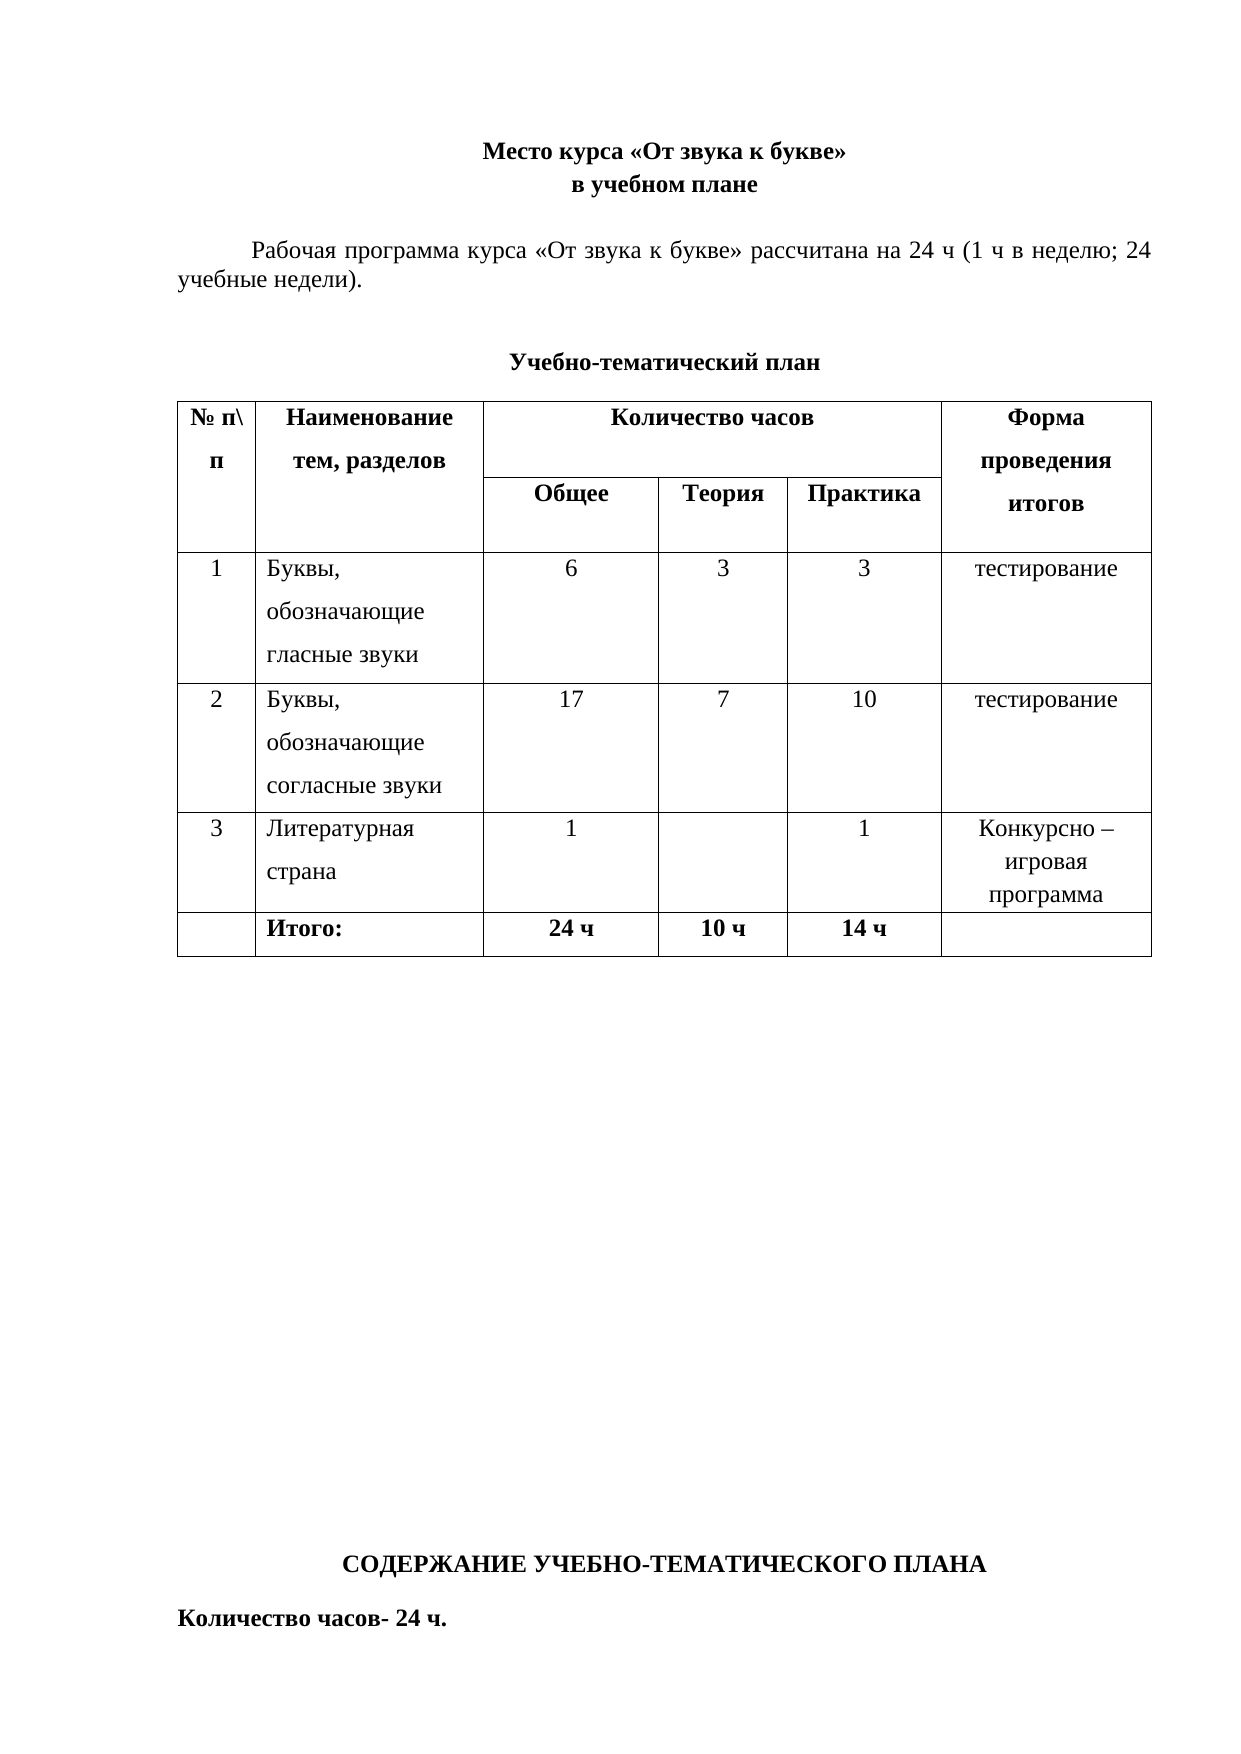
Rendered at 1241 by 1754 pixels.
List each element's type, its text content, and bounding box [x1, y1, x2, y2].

table_cell 10 [788, 684, 941, 812]
table_header № п\п [178, 402, 255, 552]
table_cell 1 [178, 553, 255, 683]
table_cell 2 [178, 684, 255, 812]
table_cell Буквы, обозначающие гласные звуки [256, 553, 483, 683]
table_cell Литературная страна [256, 813, 483, 912]
table_cell тестирование [942, 553, 1151, 683]
table_cell тестирование [942, 684, 1151, 812]
text Место курса «От звука к букве» [177, 136, 1152, 165]
table_cell [178, 913, 255, 956]
text Рабочая программа курса «От звука к букве» рассчитана на 24 ч (1 ч в неделю; 24 учебные недели). [177, 236, 1152, 293]
table_cell 10 ч [659, 913, 787, 956]
table_cell Общее [484, 478, 658, 552]
table_cell 3 [178, 813, 255, 912]
table_cell 1 [788, 813, 941, 912]
table_cell [659, 813, 787, 912]
table_header Наименование тем, разделов [256, 402, 483, 552]
table_cell Итого: [256, 913, 483, 956]
table_header Количество часов [484, 402, 941, 477]
table_cell 3 [788, 553, 941, 683]
table_cell [942, 913, 1151, 956]
table_cell Практика [788, 478, 941, 552]
table_header Форма проведения итогов [942, 402, 1151, 552]
text в учебном плане [177, 169, 1152, 198]
table_cell 7 [659, 684, 787, 812]
table_cell Теория [659, 478, 787, 552]
table_cell Буквы, обозначающие согласные звуки [256, 684, 483, 812]
text СОДЕРЖАНИЕ УЧЕБНО-ТЕМАТИЧЕСКОГО ПЛАНА [177, 1549, 1152, 1578]
text Количество часов- 24 ч. [177, 1603, 1152, 1632]
table_cell Конкурсно – игровая программа [942, 813, 1151, 912]
table_cell 17 [484, 684, 658, 812]
text Учебно-тематический план [177, 347, 1152, 376]
table_cell 14 ч [788, 913, 941, 956]
table_cell 1 [484, 813, 658, 912]
table_cell 24 ч [484, 913, 658, 956]
table_cell 3 [659, 553, 787, 683]
table_cell 6 [484, 553, 658, 683]
